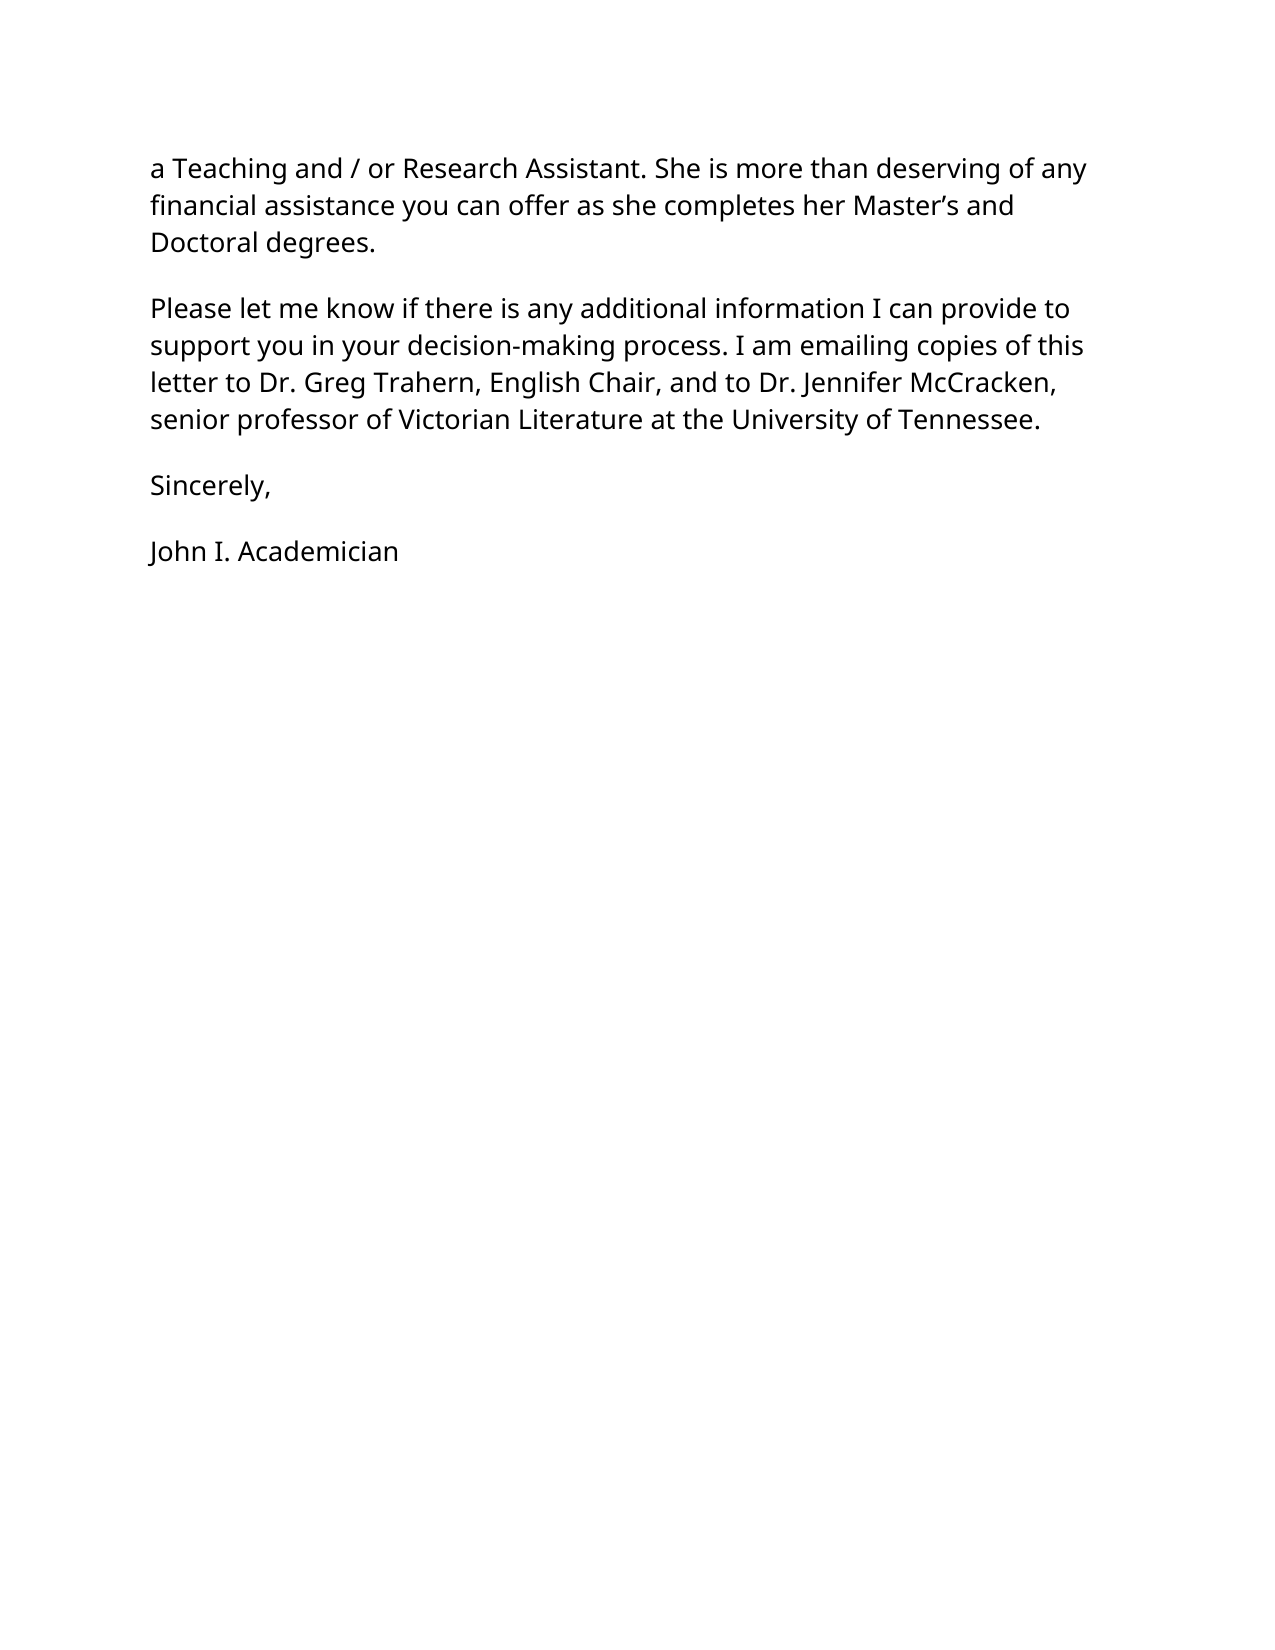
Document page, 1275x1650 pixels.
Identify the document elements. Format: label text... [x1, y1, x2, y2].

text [150, 150, 1125, 261]
text Please let me know if there is any additional information I can provide to support you in your decision-making process. I am emailing copies of this letter to Dr. Greg Trahern, English Chair, and to Dr. Jennifer McCracken, senior professor of Victorian Literature at the University of Tennessee. [150, 290, 1125, 437]
text John I. Academician [150, 532, 1125, 569]
text Sincerely, [150, 466, 1125, 503]
